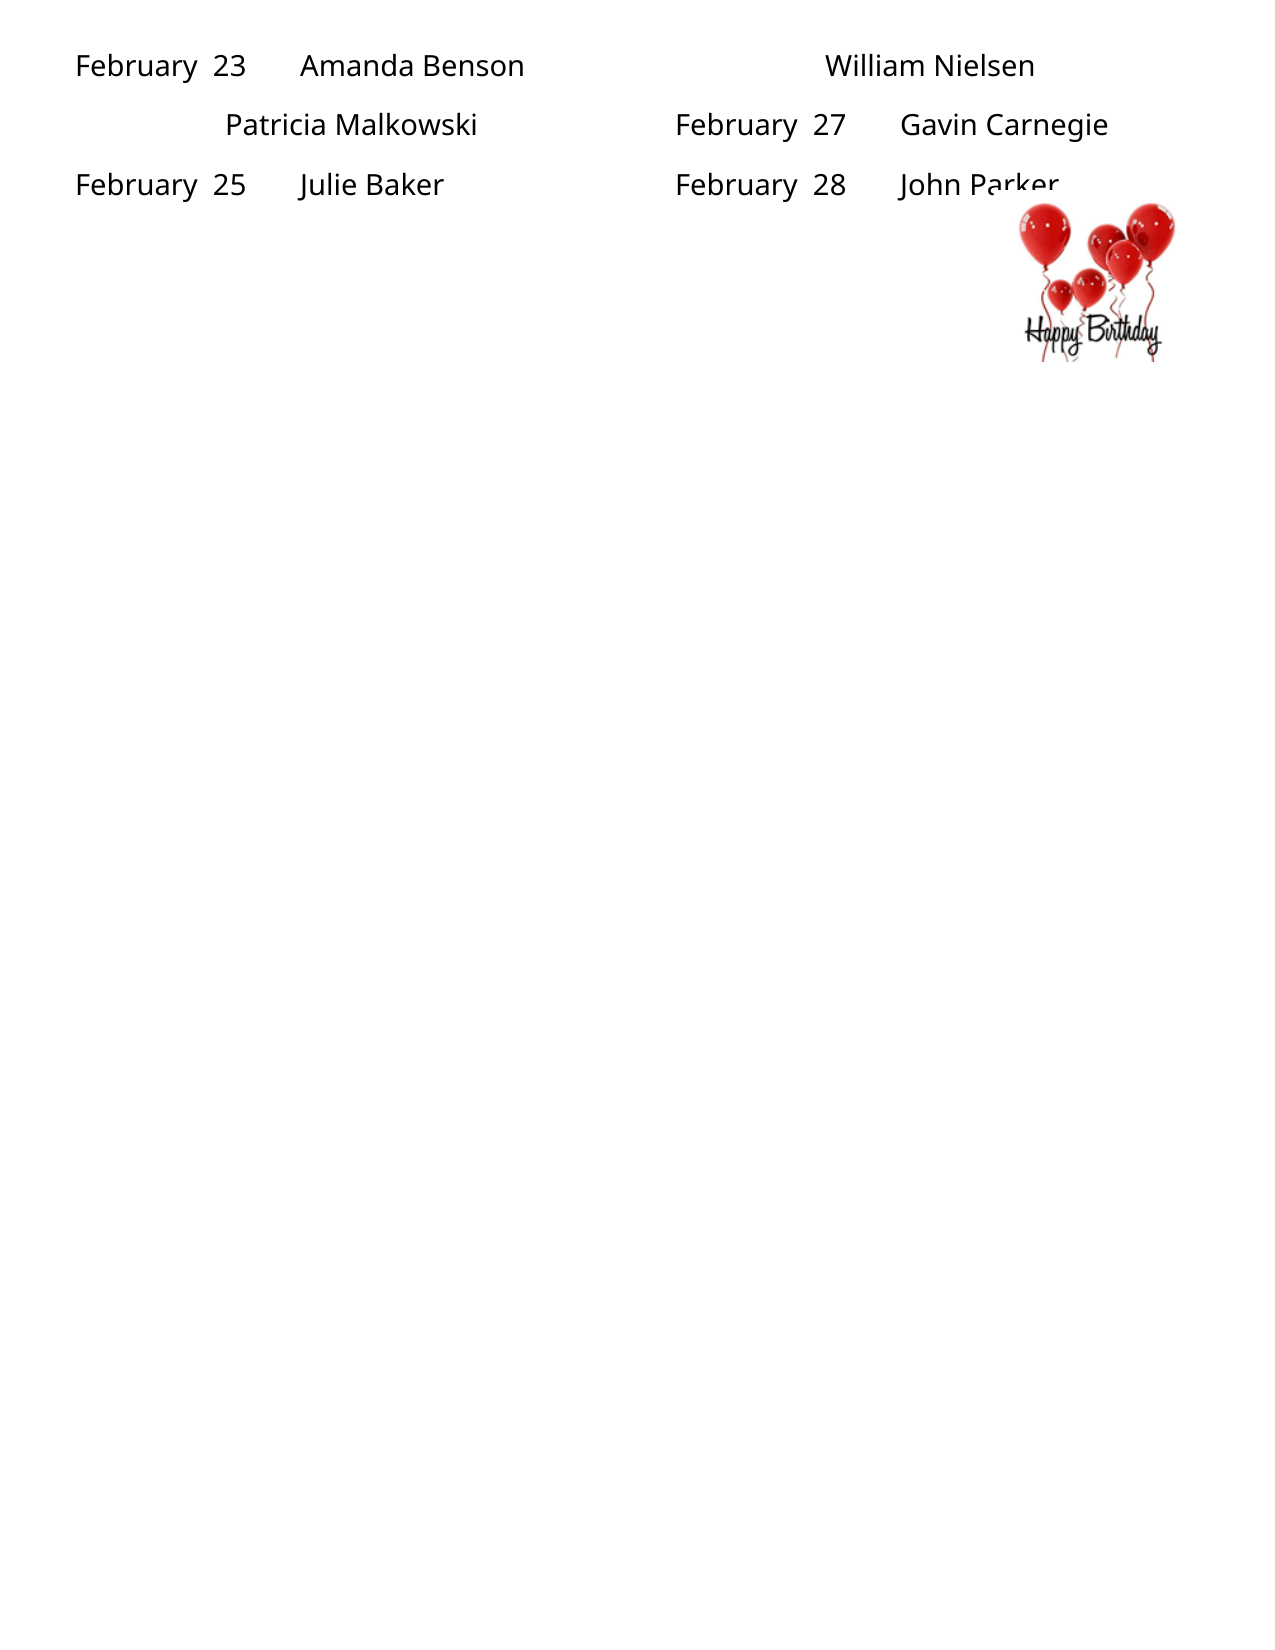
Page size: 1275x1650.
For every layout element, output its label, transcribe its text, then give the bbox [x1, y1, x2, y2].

text Patricia Malkowski [75, 104, 600, 144]
text February 27 Gavin Carnegie [675, 104, 1200, 144]
text February 23 Amanda Benson [75, 45, 600, 85]
text William Nielsen [675, 45, 1200, 85]
text February 28 John Parker [675, 164, 1200, 204]
text February 25 Julie Baker [75, 164, 600, 204]
